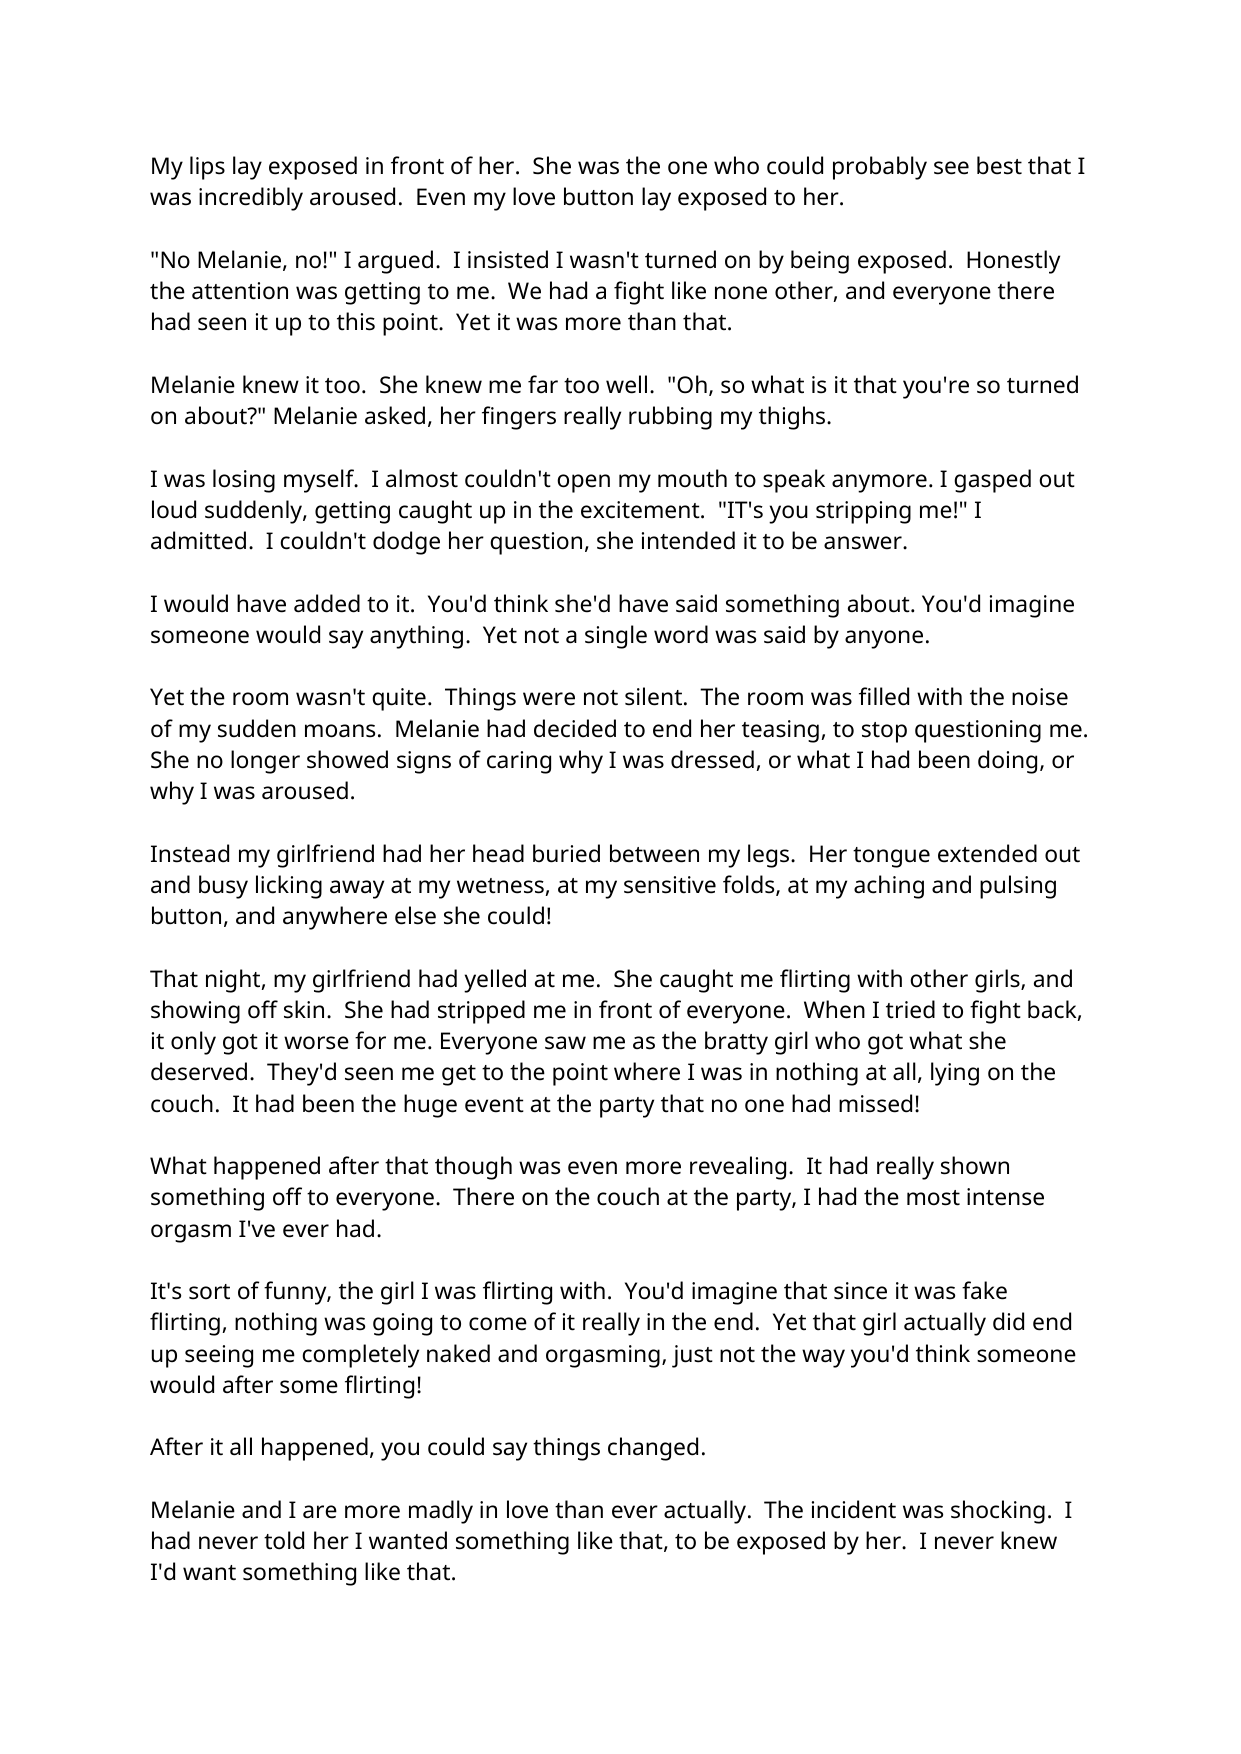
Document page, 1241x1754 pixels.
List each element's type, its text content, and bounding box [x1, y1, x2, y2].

text I was losing myself. I almost couldn't open my mouth to speak anymore. I gasped out loud suddenly, getting caught up in the excitement. "IT's you stripping me!" I admitted. I couldn't dodge her question, she intended it to be answer. [150, 462, 1090, 556]
text My lips lay exposed in front of her. She was the one who could probably see best that I was incredibly aroused. Even my love button lay exposed to her. [150, 150, 1090, 212]
text Melanie knew it too. She knew me far too well. "Oh, so what is it that you're so turned on about?" Melanie asked, her fingers really rubbing my thighs. [150, 369, 1090, 431]
text I would have added to it. You'd think she'd have said something about. You'd imagine someone would say anything. Yet not a single word was said by anyone. [150, 587, 1090, 650]
text Instead my girlfriend had her head buried between my legs. Her tongue extended out and busy licking away at my wetness, at my sensitive folds, at my aching and pulsing button, and anywhere else she could! [150, 837, 1090, 931]
text It's sort of funny, the girl I was flirting with. You'd imagine that since it was fake flirting, nothing was going to come of it really in the end. Yet that girl actually did end up seeing me completely naked and orgasming, just not the way you'd think someone would after some flirting! [150, 1275, 1090, 1400]
text "No Melanie, no!" I argued. I insisted I wasn't turned on by being exposed. Honestly the attention was getting to me. We had a fight like none other, and everyone there had seen it up to this point. Yet it was more than that. [150, 244, 1090, 337]
text After it all happened, you could say things changed. [150, 1431, 1090, 1462]
text That night, my girlfriend had yelled at me. She caught me flirting with other girls, and showing off skin. She had stripped me in front of everyone. When I tried to fight back, it only got it worse for me. Everyone saw me as the bratty girl who got what she deserved. They'd seen me get to the point where I was in nothing at all, lying on the couch. It had been the huge event at the party that no one had missed! [150, 962, 1090, 1119]
text What happened after that though was even more revealing. It had really shown something off to everyone. There on the couch at the party, I had the most intense orgasm I've ever had. [150, 1150, 1090, 1244]
text Melanie and I are more madly in love than ever actually. The incident was shocking. I had never told her I wanted something like that, to be exposed by her. I never knew I'd want something like that. [150, 1494, 1090, 1587]
text Yet the room wasn't quite. Things were not silent. The room was filled with the noise of my sudden moans. Melanie had decided to end her teasing, to stop questioning me. She no longer showed signs of caring why I was dressed, or what I had been doing, or why I was aroused. [150, 681, 1090, 806]
